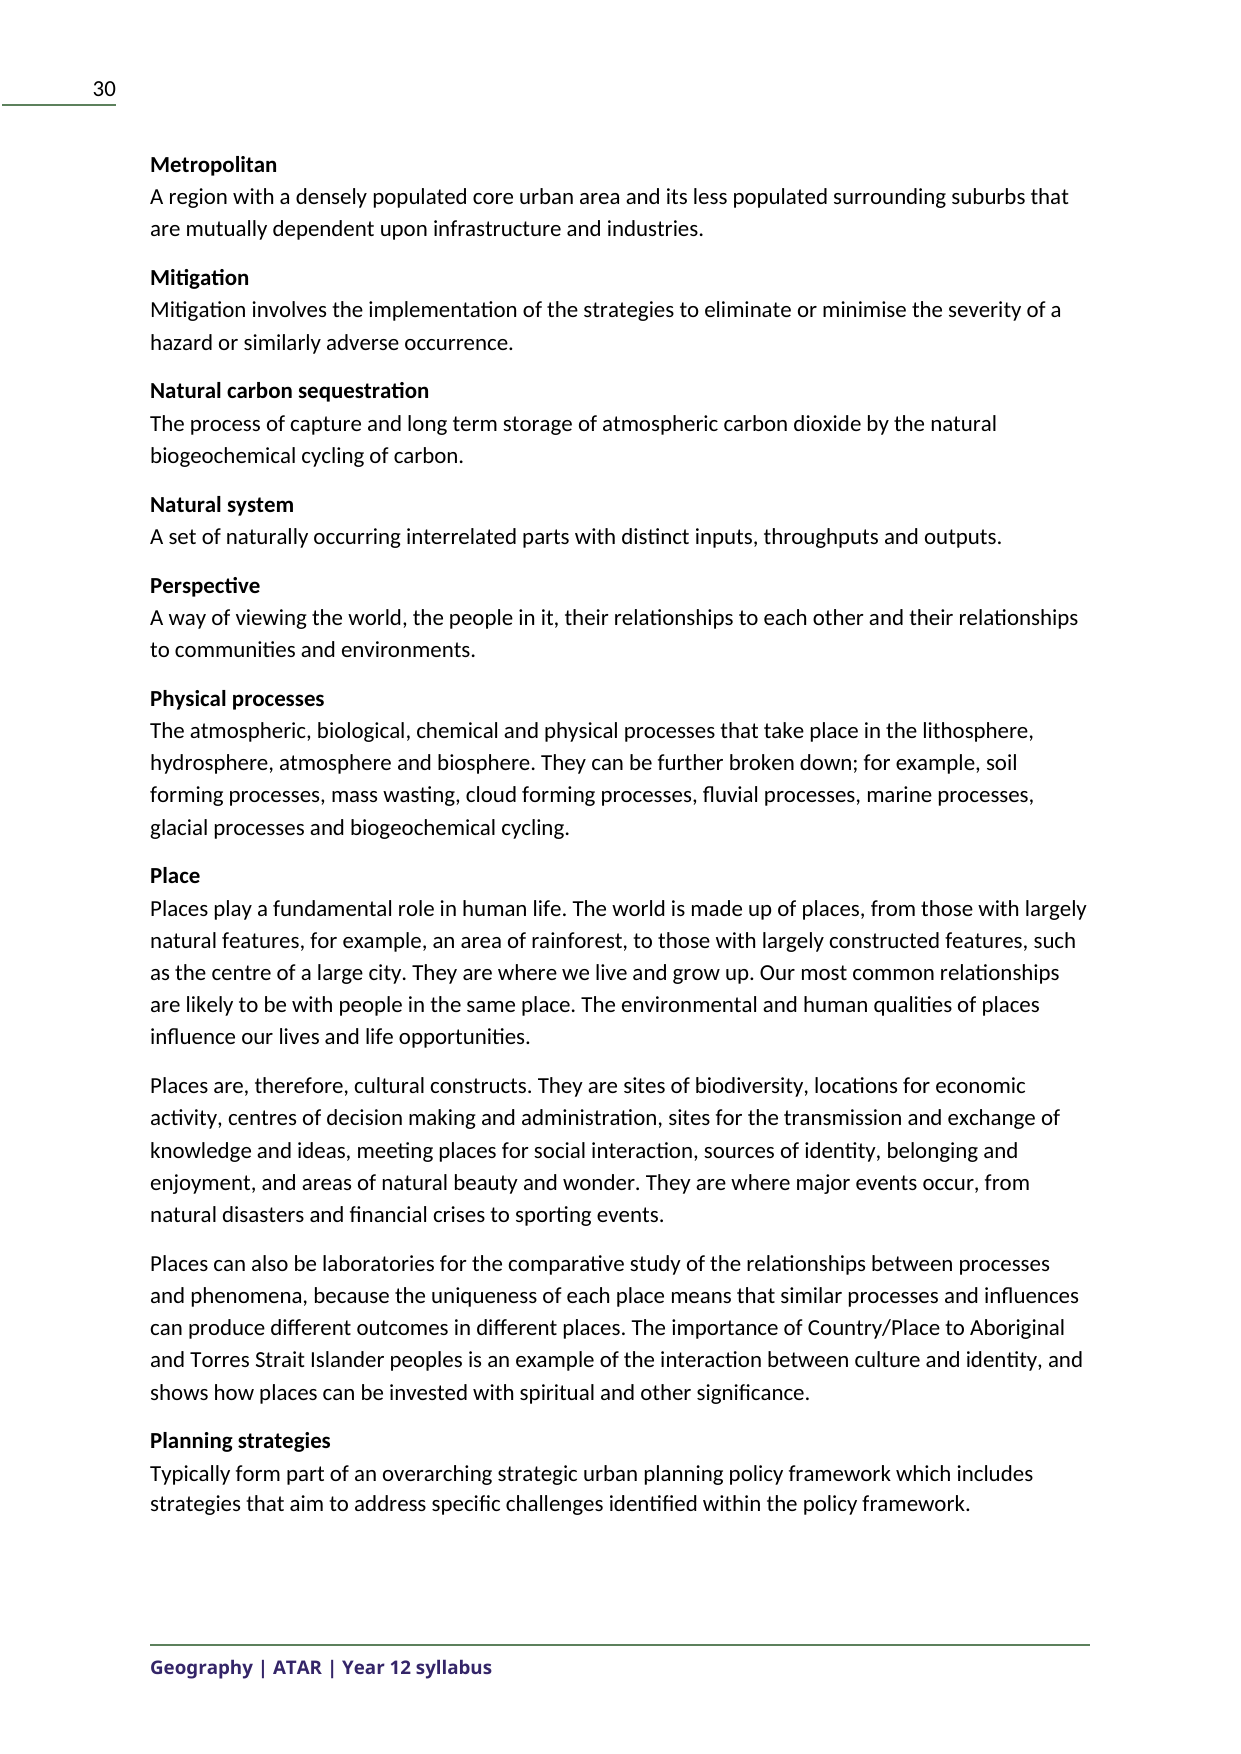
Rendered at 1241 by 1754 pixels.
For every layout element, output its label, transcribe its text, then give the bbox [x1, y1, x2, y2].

text Typically form part of an overarching strategic urban planning policy framework which includes strategies that aim to address specific challenges identified within the policy framework. [150, 1459, 1090, 1517]
text Places can also be laboratories for the comparative study of the relationships between processes and phenomena, because the uniqueness of each place means that similar processes and influences can produce different outcomes in different places. The importance of Country/Place to Aboriginal and Torres Strait Islander peoples is an example of the interaction between culture and identity, and shows how places can be invested with spiritual and other significance. [150, 1249, 1090, 1406]
text Mitigation [150, 263, 1090, 291]
text Places are, therefore, cultural constructs. They are sites of biodiversity, locations for economic activity, centres of decision making and administration, sites for the transmission and exchange of knowledge and ideas, meeting places for social interaction, sources of identity, belonging and enjoyment, and areas of natural beauty and wonder. They are where major events occur, from natural disasters and financial crises to sporting events. [150, 1071, 1090, 1228]
text A region with a densely populated core urban area and its less populated surrounding suburbs that are mutually dependent upon infrastructure and industries. [150, 182, 1090, 242]
text Mitigation involves the implementation of the strategies to eliminate or minimise the severity of a hazard or similarly adverse occurrence. [150, 295, 1090, 356]
text Place [150, 862, 1090, 889]
text Places play a fundamental role in human life. The world is made up of places, from those with largely natural features, for example, an area of rainforest, to those with largely constructed features, such as the centre of a large city. They are where we live and grow up. Our most common relationships are likely to be with people in the same place. The environmental and human qualities of places influence our lives and life opportunities. [150, 894, 1090, 1051]
text Natural carbon sequestration [150, 376, 1090, 404]
text Natural system [150, 490, 1090, 518]
text A way of viewing the world, the people in it, their relationships to each other and their relationships to communities and environments. [150, 603, 1090, 663]
text Perspective [150, 571, 1090, 599]
text A set of naturally occurring interrelated parts with distinct inputs, throughputs and outputs. [150, 522, 1090, 550]
text The atmospheric, biological, chemical and physical processes that take place in the lithosphere, hydrosphere, atmosphere and biosphere. They can be further broken down; for example, soil forming processes, mass wasting, cloud forming processes, fluvial processes, marine processes, glacial processes and biogeochemical cycling. [150, 716, 1090, 841]
text Physical processes [150, 684, 1090, 712]
text The process of capture and long term storage of atmospheric carbon dioxide by the natural biogeochemical cycling of carbon. [150, 409, 1090, 469]
text Metropolitan [150, 150, 1090, 178]
text Planning strategies [150, 1427, 1090, 1454]
